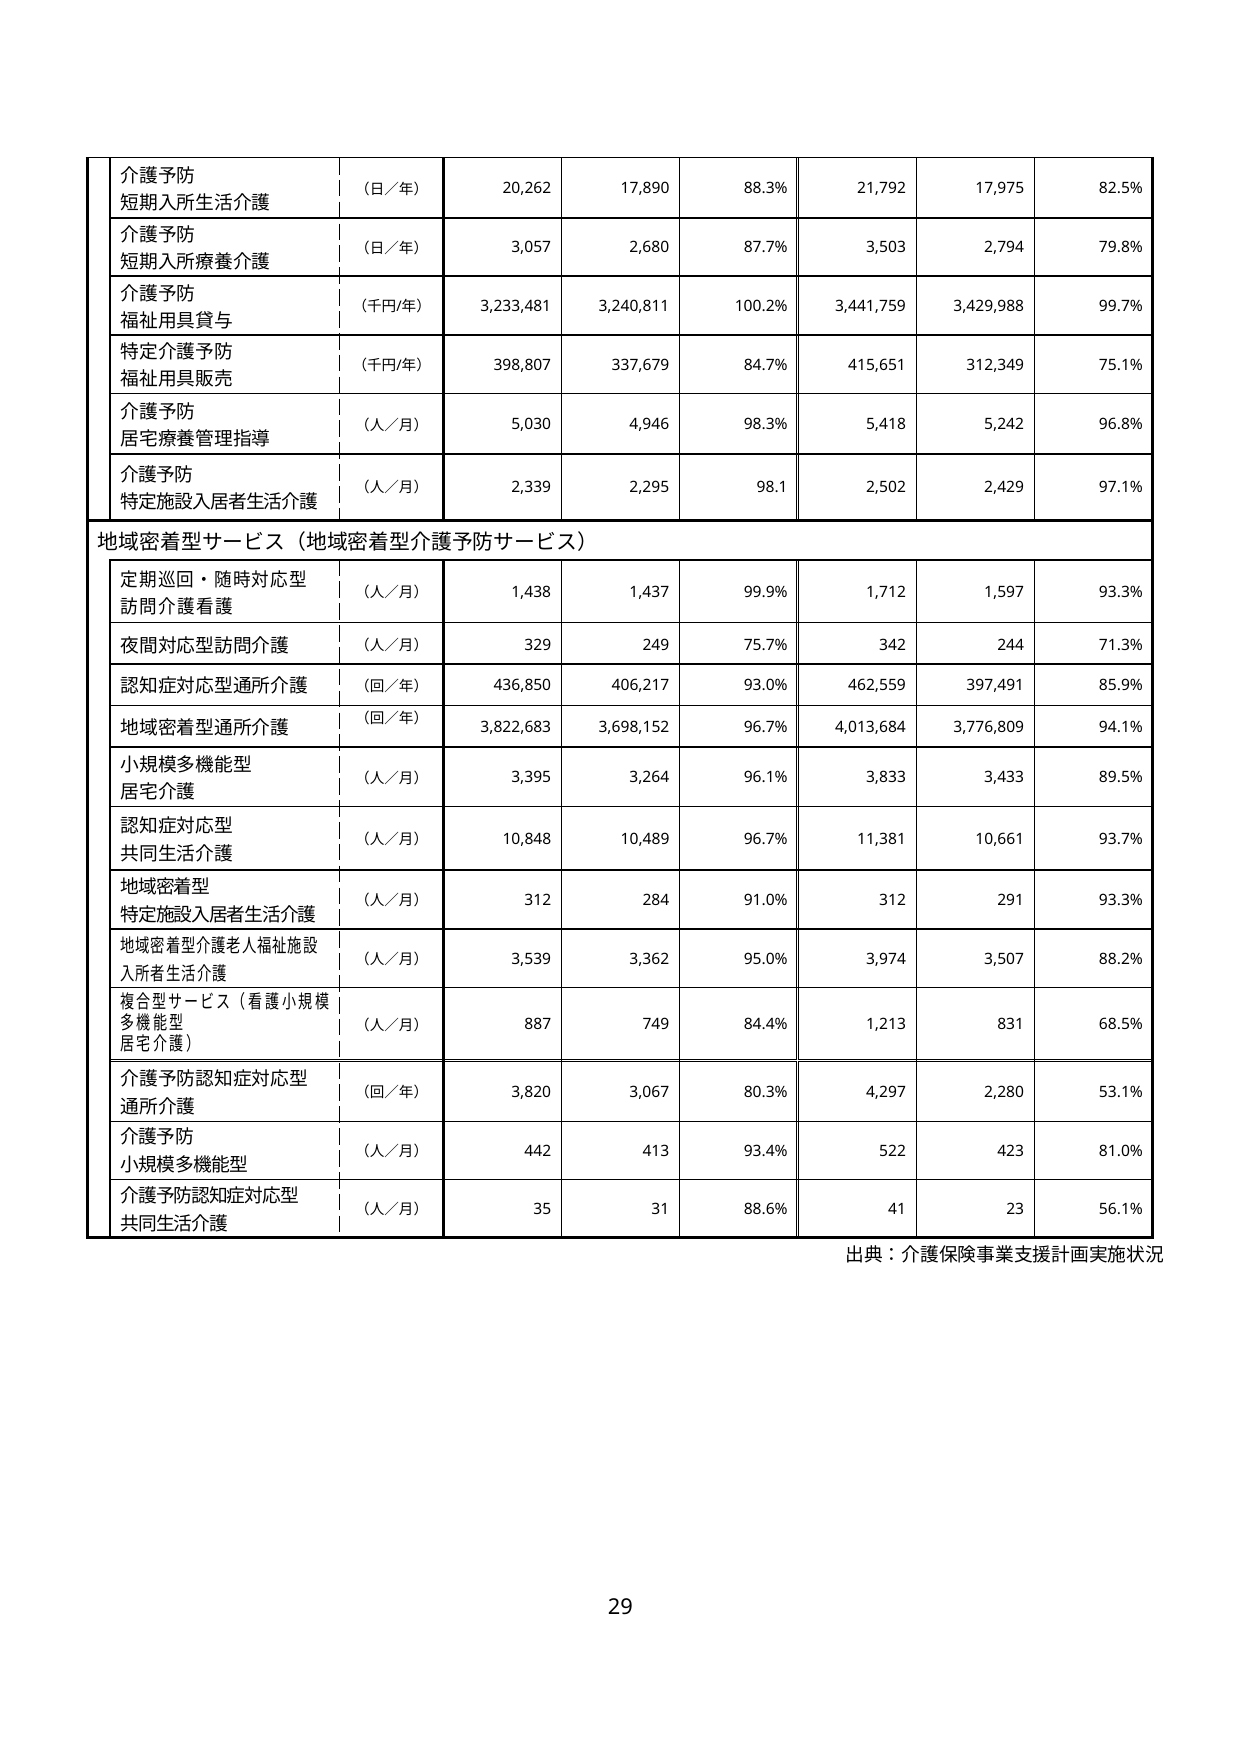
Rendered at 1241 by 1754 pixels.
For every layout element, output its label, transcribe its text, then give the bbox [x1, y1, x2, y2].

table_cell （人／月） [340, 623, 442, 663]
table_cell 53.1% [1035, 1062, 1151, 1121]
table_cell 79.8% [1035, 219, 1151, 275]
table_cell 3,264 [562, 748, 679, 806]
table_cell 2,429 [917, 455, 1034, 519]
table_cell 91.0% [680, 871, 796, 928]
table_cell 3,776,809 [917, 706, 1034, 746]
text 出典：介護保険事業支援計画実施状況 [89, 1239, 1164, 1267]
table_cell 84.7% [680, 336, 796, 392]
table_cell （人／月） [340, 455, 442, 519]
table_cell 3,503 [799, 219, 916, 275]
table_cell 1,597 [917, 561, 1034, 622]
table_cell （千円/年） [340, 277, 442, 334]
table_cell 11,381 [799, 807, 916, 869]
table_cell 397,491 [917, 665, 1034, 705]
table_cell 436,850 [445, 665, 561, 705]
table_cell 介護予防 小規模多機能型 居宅介護 [111, 1122, 340, 1179]
table_cell （人／月） [340, 930, 442, 987]
table_cell （千円/年） [340, 336, 442, 392]
table_cell 522 [799, 1122, 916, 1179]
table_cell 4,946 [562, 394, 679, 453]
table_cell 地域密着型通所介護 [111, 706, 340, 746]
table_cell 98.3% [680, 394, 796, 453]
table_cell 88.3% [680, 158, 796, 217]
table_cell 介護予防 短期入所生活介護 [111, 158, 340, 217]
table_cell （人／月） [340, 1180, 442, 1236]
table_cell 17,890 [562, 158, 679, 217]
table_cell 887 [445, 988, 561, 1059]
table_cell 3,057 [445, 219, 561, 275]
table_cell 小規模多機能型 居宅介護 [111, 748, 340, 806]
table_cell 68.5% [1035, 988, 1151, 1059]
table_cell 94.1% [1035, 706, 1151, 746]
table_cell 75.1% [1035, 336, 1151, 392]
table_cell 3,240,811 [562, 277, 679, 334]
table_cell 312,349 [917, 336, 1034, 392]
table_cell 87.7% [680, 219, 796, 275]
table_cell （人／月） [340, 748, 442, 806]
table_cell 749 [562, 988, 679, 1059]
table_cell 71.3% [1035, 623, 1151, 663]
table_cell 93.3% [1035, 561, 1151, 622]
table_cell 93.7% [1035, 807, 1151, 869]
table_cell 96.1% [680, 748, 796, 806]
table_cell 3,974 [799, 930, 916, 987]
table_cell 10,848 [445, 807, 561, 869]
table_cell （回／年） [340, 706, 442, 746]
table_cell 地域密着型 特定施設入居者生活介護 [111, 871, 340, 928]
table_cell 2,502 [799, 455, 916, 519]
table_cell （人／月） [340, 988, 442, 1059]
table_cell （人／月） [340, 561, 442, 622]
table_cell 312 [445, 871, 561, 928]
table_cell 4,013,684 [799, 706, 916, 746]
table_cell 介護予防 福祉用具貸与 [111, 277, 340, 334]
table_cell 認知症対応型 共同生活介護 [111, 807, 340, 869]
table_cell 56.1% [1035, 1180, 1151, 1236]
table_cell 462,559 [799, 665, 916, 705]
table_cell 442 [445, 1122, 561, 1179]
table_cell （人／月） [340, 1122, 442, 1179]
table_cell 84.4% [680, 988, 796, 1059]
table_cell 291 [917, 871, 1034, 928]
table_cell 2,680 [562, 219, 679, 275]
table_cell 96.8% [1035, 394, 1151, 453]
table_cell 2,295 [562, 455, 679, 519]
table_cell 2,339 [445, 455, 561, 519]
table_cell 337,679 [562, 336, 679, 392]
table_cell 82.5% [1035, 158, 1151, 217]
table_cell 介護予防 居宅療養管理指導 [111, 394, 340, 453]
table_cell 地域密着型サービス（地域密着型介護予防サービス） [89, 522, 1151, 559]
table_cell 35 [445, 1180, 561, 1236]
table_cell 89.5% [1035, 748, 1151, 806]
table_cell 81.0% [1035, 1122, 1151, 1179]
table_cell 認知症対応型通所介護 [111, 665, 340, 705]
table_cell 17,975 [917, 158, 1034, 217]
table_cell 831 [917, 988, 1034, 1059]
table_cell 10,661 [917, 807, 1034, 869]
table_cell （日／年） [340, 158, 442, 217]
table_cell 423 [917, 1122, 1034, 1179]
table_cell 98.1 [680, 455, 796, 519]
table_cell 99.9% [680, 561, 796, 622]
table_cell 1,712 [799, 561, 916, 622]
table_cell 3,820 [445, 1062, 561, 1121]
table_cell 398,807 [445, 336, 561, 392]
table_cell 3,822,683 [445, 706, 561, 746]
table_cell 406,217 [562, 665, 679, 705]
table_cell 5,030 [445, 394, 561, 453]
table_cell 3,441,759 [799, 277, 916, 334]
table_cell 2,280 [917, 1062, 1034, 1121]
table_cell 3,233,481 [445, 277, 561, 334]
table_cell 21,792 [799, 158, 916, 217]
table_cell 31 [562, 1180, 679, 1236]
table_cell 97.1% [1035, 455, 1151, 519]
table_cell （人／月） [340, 871, 442, 928]
table_cell 96.7% [680, 706, 796, 746]
table_cell 3,507 [917, 930, 1034, 987]
table_cell 88.2% [1035, 930, 1151, 987]
table_cell 93.4% [680, 1122, 796, 1179]
table_cell 2,794 [917, 219, 1034, 275]
table_cell 88.6% [680, 1180, 796, 1236]
table_cell 284 [562, 871, 679, 928]
table_cell 244 [917, 623, 1034, 663]
table_cell 93.3% [1035, 871, 1151, 928]
table_cell 1,213 [799, 988, 916, 1059]
table_cell 3,429,988 [917, 277, 1034, 334]
table_cell （回／年） [340, 665, 442, 705]
table_cell 5,418 [799, 394, 916, 453]
table_cell 介護予防認知症対応型 通所介護 [111, 1062, 340, 1121]
table_cell 3,067 [562, 1062, 679, 1121]
table_cell 介護予防 特定施設入居者生活介護 [111, 455, 340, 519]
table_cell 複合型サービス（看護小規模多機能型 居宅介護） [111, 988, 340, 1059]
table_cell 3,395 [445, 748, 561, 806]
table_cell 312 [799, 871, 916, 928]
table_cell 3,362 [562, 930, 679, 987]
table_cell 10,489 [562, 807, 679, 869]
table_cell 1,438 [445, 561, 561, 622]
table_cell 100.2% [680, 277, 796, 334]
table_cell 3,833 [799, 748, 916, 806]
table_cell 93.0% [680, 665, 796, 705]
table_cell （回／年） [340, 1062, 442, 1121]
table_cell 95.0% [680, 930, 796, 987]
table_cell 41 [799, 1180, 916, 1236]
table_cell 23 [917, 1180, 1034, 1236]
table_cell 3,539 [445, 930, 561, 987]
table_cell 329 [445, 623, 561, 663]
table_cell 5,242 [917, 394, 1034, 453]
table_cell 介護予防 短期入所療養介護 [111, 219, 340, 275]
table_cell （人／月） [340, 807, 442, 869]
table_cell 413 [562, 1122, 679, 1179]
table_cell 80.3% [680, 1062, 796, 1121]
table_cell 4,297 [799, 1062, 916, 1121]
table_cell [89, 559, 109, 1236]
table_cell 介護予防認知症対応型 共同生活介護 [111, 1180, 340, 1236]
table_cell 地域密着型介護老人福祉施設 入所者生活介護 [111, 930, 340, 987]
table_cell 20,262 [445, 158, 561, 217]
table_cell 3,433 [917, 748, 1034, 806]
table_cell （日／年） [340, 219, 442, 275]
table_cell 415,651 [799, 336, 916, 392]
table_cell 特定介護予防 福祉用具販売 [111, 336, 340, 392]
table_cell 75.7% [680, 623, 796, 663]
table_cell 249 [562, 623, 679, 663]
table_cell 1,437 [562, 561, 679, 622]
table_cell 定期巡回・随時対応型 訪問介護看護 [111, 561, 340, 622]
table_cell 夜間対応型訪問介護 [111, 623, 340, 663]
table_cell （人／月） [340, 394, 442, 453]
table_cell 96.7% [680, 807, 796, 869]
table_cell 85.9% [1035, 665, 1151, 705]
table_cell 99.7% [1035, 277, 1151, 334]
table_cell 3,698,152 [562, 706, 679, 746]
table_cell 342 [799, 623, 916, 663]
